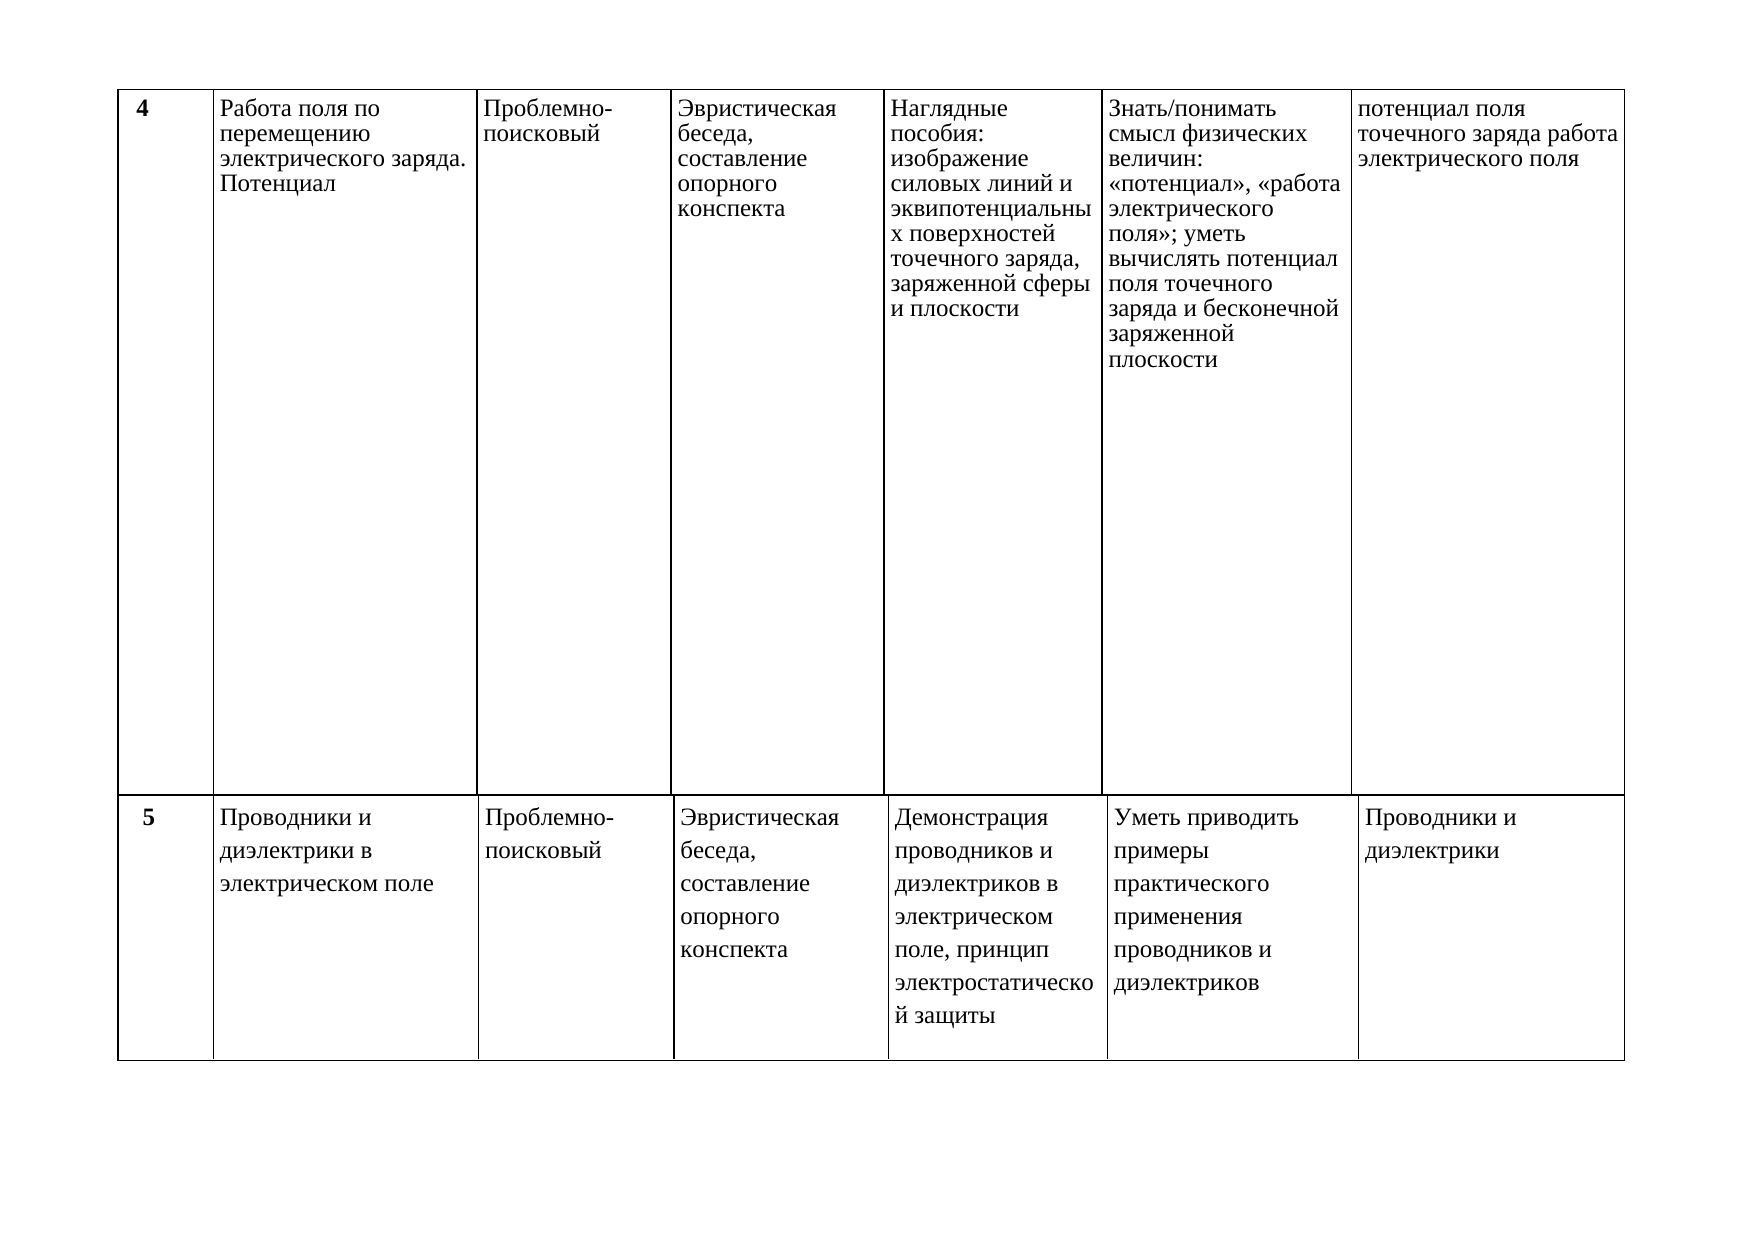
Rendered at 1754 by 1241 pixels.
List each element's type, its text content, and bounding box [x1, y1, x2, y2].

table_cell Работа поля по перемещению электрического заряда. Потенциал [214, 90, 476, 794]
table_cell 5 [119, 796, 213, 1059]
table_cell Наглядные пособия: изображение силовых линий и эквипотенциальных поверхностей точечного заряда, заряженной сферы и плоскости [885, 90, 1101, 794]
table_cell Проводники и диэлектрики [1359, 796, 1624, 1059]
table_cell 4 [119, 90, 213, 794]
table_cell Проблемно-поисковый [478, 90, 670, 794]
table_cell Знать/понимать смысл физических величин: «потенциал», «работа электрического поля»; уметь вычислять потенциал поля точечного заряда и бесконечной заряженной плоскости [1103, 90, 1351, 794]
table_cell Проводники и диэлектрики в электрическом поле [214, 796, 478, 1059]
table_cell Проблемно-поисковый [479, 796, 673, 1059]
table_cell Эвристическая беседа, составление опорного конспекта [675, 796, 888, 1059]
table_cell Уметь приводить примеры практического применения проводников и диэлектриков [1108, 796, 1358, 1059]
table_cell Эвристическая беседа, составление опорного конспекта [672, 90, 883, 794]
table_cell потенциал поля точечного заряда работа электрического поля [1352, 90, 1624, 794]
table_cell Демонстрация проводников и диэлектриков в электрическом поле, принцип электростатической защиты [889, 796, 1107, 1059]
